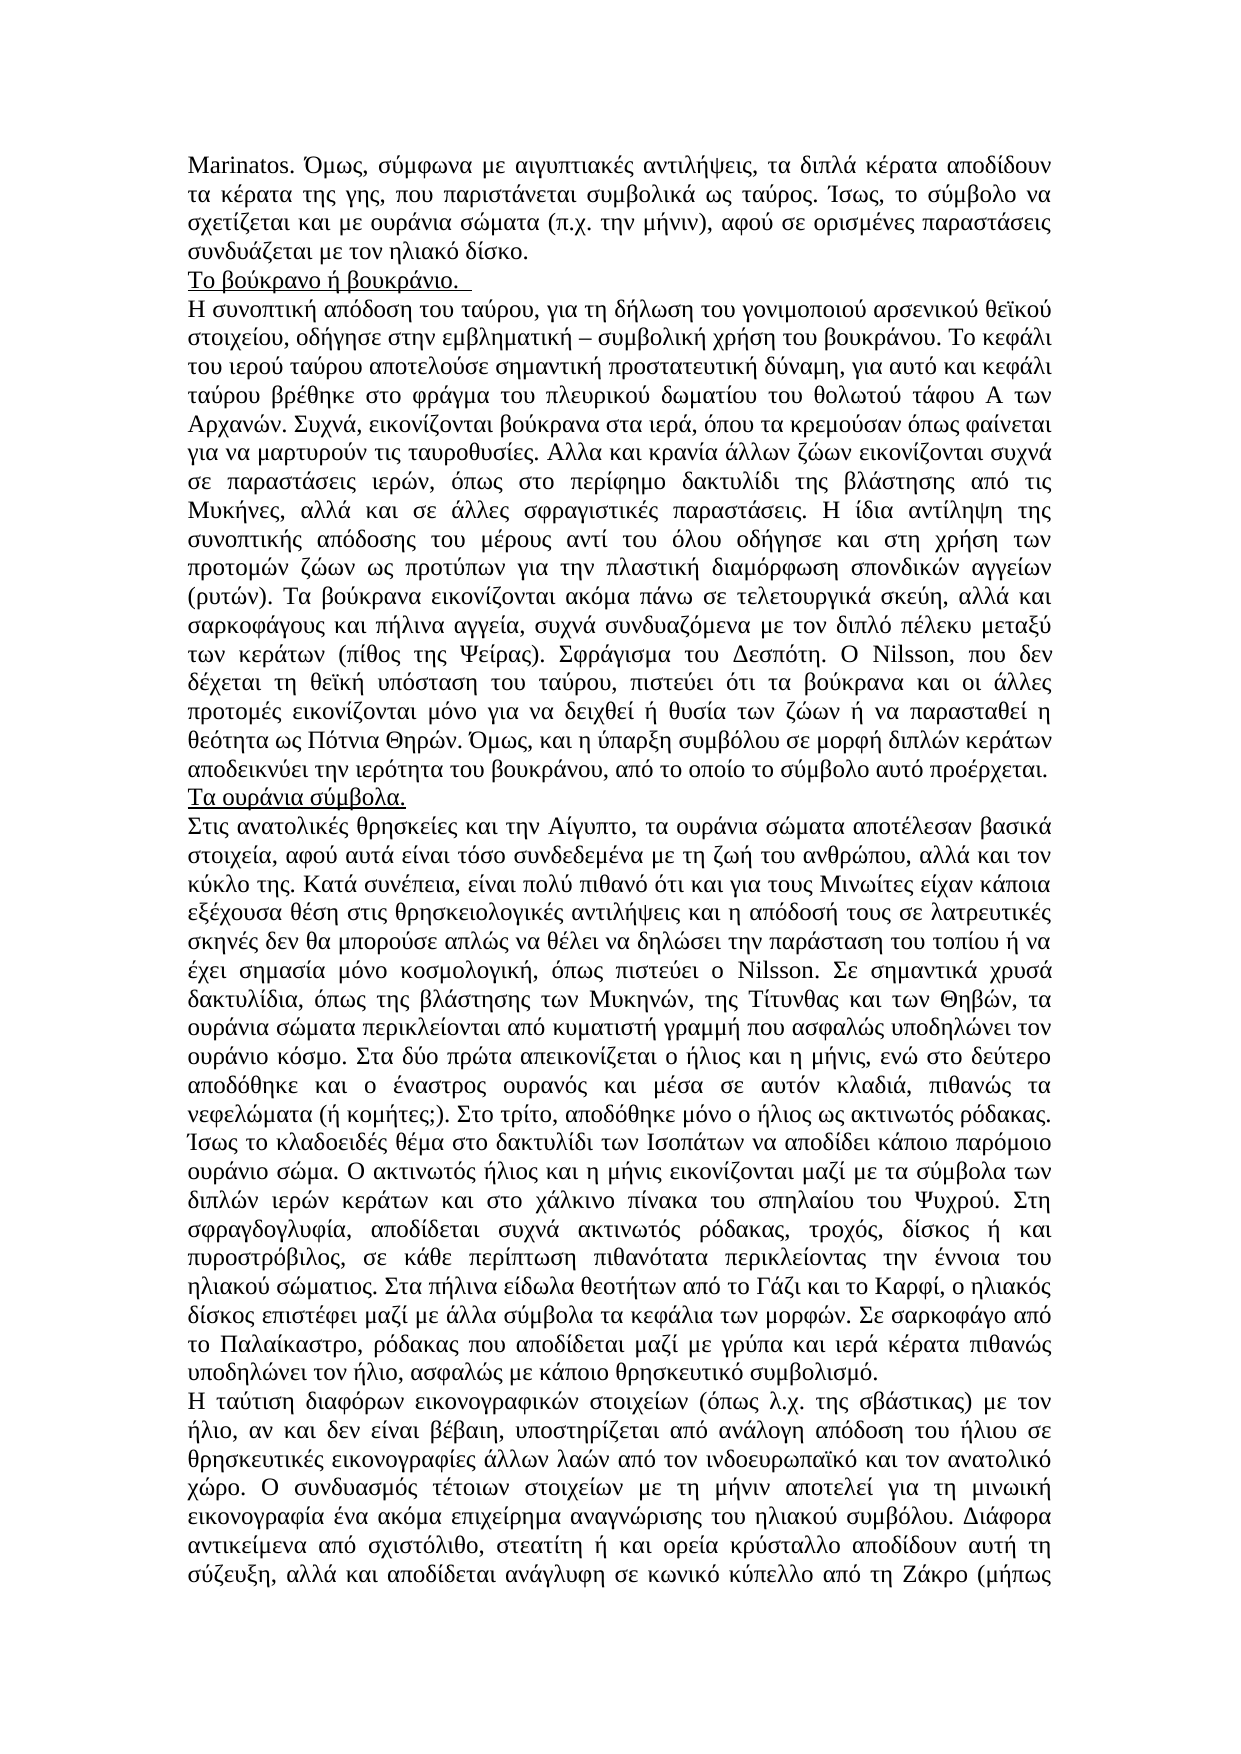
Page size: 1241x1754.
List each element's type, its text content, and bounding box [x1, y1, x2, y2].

text Τα ουράνια σύμβολα. [187, 782, 1053, 811]
text Στις ανατολικές θρησκείες και την Αίγυπτο, τα ουράνια σώματα αποτέλεσαν βασικά στοιχεία, αφού αυτά είναι τόσο συνδεδεμένα με τη ζωή του ανθρώπου, αλλά και τον κύκλο της. Κατά συνέπεια, είναι πολύ πιθανό ότι και για τους Μινωίτες είχαν κάποια εξέχουσα θέση στις θρησκειολογικές αντιλήψεις και η απόδοσή τους σε λατρευτικές σκηνές δεν θα μπορούσε απλώς να θέλει να δηλώσει την παράσταση του τοπίου ή να έχει σημασία μόνο κοσμολογική, όπως πιστεύει ο Nilsson. Σε σημαντικά χρυσά δακτυλίδια, όπως της βλάστησης των Μυκηνών, της Τίτυνθας και των Θηβών, τα ουράνια σώματα περικλείονται από κυματιστή γραμμή που ασφαλώς υποδηλώνει τον ουράνιο κόσμο. Στα δύο πρώτα απεικονίζεται ο ήλιος και η μήνις, ενώ στο δεύτερο αποδόθηκε και ο έναστρος ουρανός και μέσα σε αυτόν κλαδιά, πιθανώς τα νεφελώματα (ή κομήτες;). Στο τρίτο, αποδόθηκε μόνο ο ήλιος ως ακτινωτός ρόδακας. Ίσως το κλαδοειδές θέμα στο δακτυλίδι των Ισοπάτων να αποδίδει κάποιο παρόμοιο ουράνιο σώμα. Ο ακτινωτός ήλιος και η μήνις εικονίζονται μαζί με τα σύμβολα των διπλών ιερών κεράτων και στο χάλκινο πίνακα του σπηλαίου του Ψυχρού. Στη σφραγδογλυφία, αποδίδεται συχνά ακτινωτός ρόδακας, τροχός, δίσκος ή και πυροστρόβιλος, σε κάθε περίπτωση πιθανότατα περικλείοντας την έννοια του ηλιακού σώματιος. Στα πήλινα είδωλα θεοτήτων από το Γάζι και το Καρφί, ο ηλιακός δίσκος επιστέφει μαζί με άλλα σύμβολα τα κεφάλια των μορφών. Σε σαρκοφάγο από το Παλαίκαστρο, ρόδακας που αποδίδεται μαζί με γρύπα και ιερά κέρατα πιθανώς υποδηλώνει τον ήλιο, ασφαλώς με κάποιο θρησκευτικό συμβολισμό. [187, 811, 1053, 1386]
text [187, 1386, 1053, 1587]
text Το βούκρανο ή βουκράνιο. [187, 265, 1053, 294]
text Η συνοπτική απόδοση του ταύρου, για τη δήλωση του γονιμοποιού αρσενικού θεϊκού στοιχείου, οδήγησε στην εμβληματική – συμβολική χρήση του βουκράνου. Το κεφάλι του ιερού ταύρου αποτελούσε σημαντική προστατευτική δύναμη, για αυτό και κεφάλι ταύρου βρέθηκε στο φράγμα του πλευρικού δωματίου του θολωτού τάφου Α των Αρχανών. Συχνά, εικονίζονται βούκρανα στα ιερά, όπου τα κρεμούσαν όπως φαίνεται για να μαρτυρούν τις ταυροθυσίες. Αλλα και κρανία άλλων ζώων εικονίζονται συχνά σε παραστάσεις ιερών, όπως στο περίφημο δακτυλίδι της βλάστησης από τις Μυκήνες, αλλά και σε άλλες σφραγιστικές παραστάσεις. Η ίδια αντίληψη της συνοπτικής απόδοσης του μέρους αντί του όλου οδήγησε και στη χρήση των προτομών ζώων ως προτύπων για την πλαστική διαμόρφωση σπονδικών αγγείων (ρυτών). Τα βούκρανα εικονίζονται ακόμα πάνω σε τελετουργικά σκεύη, αλλά και σαρκοφάγους και πήλινα αγγεία, συχνά συνδυαζόμενα με τον διπλό πέλεκυ μεταξύ των κεράτων (πίθος της Ψείρας). Σφράγισμα του Δεσπότη. Ο Nilsson, που δεν δέχεται τη θεϊκή υπόσταση του ταύρου, πιστεύει ότι τα βούκρανα και οι άλλες προτομές εικονίζονται μόνο για να δειχθεί ή θυσία των ζώων ή να παρασταθεί η θεότητα ως Πότνια Θηρών. Όμως, και η ύπαρξη συμβόλου σε μορφή διπλών κεράτων αποδεικνύει την ιερότητα του βουκράνου, από το οποίο το σύμβολο αυτό προέρχεται. [187, 294, 1053, 782]
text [187, 150, 1053, 265]
